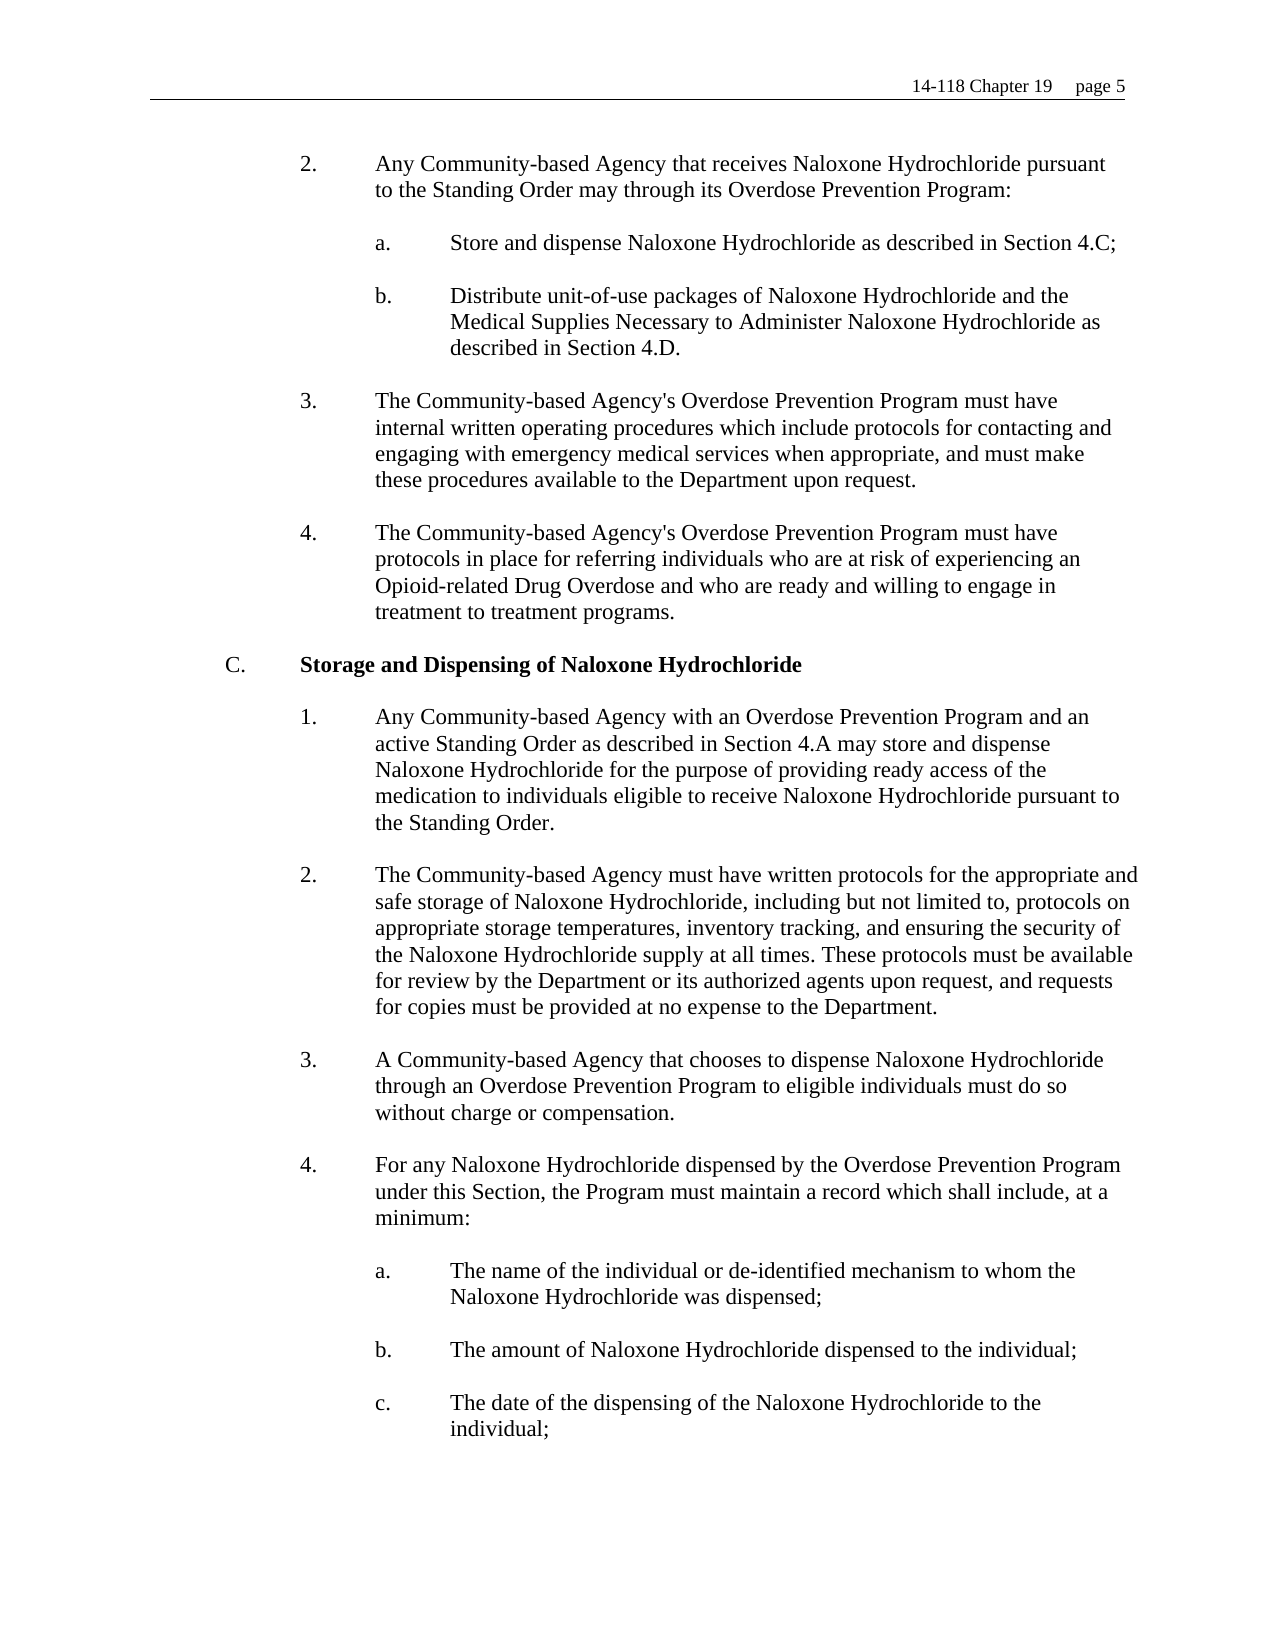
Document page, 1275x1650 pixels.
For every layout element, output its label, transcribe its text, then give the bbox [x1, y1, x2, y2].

text 4. For any Naloxone Hydrochloride dispensed by the Overdose Prevention Program under this Section, the Program must maintain a record which shall include, at a minimum: [300, 1151, 1125, 1231]
text 2. The Community-based Agency must have written protocols for the appropriate and safe storage of Naloxone Hydrochloride, including but not limited to, protocols on appropriate storage temperatures, inventory tracking, and ensuring the security of the Naloxone Hydrochloride supply at all times. These protocols must be available for review by the Department or its authorized agents upon request, and requests for copies must be provided at no expense to the Department. [300, 862, 1144, 1020]
text b. Distribute unit-of-use packages of Naloxone Hydrochloride and the Medical Supplies Necessary to Administer Naloxone Hydrochloride as described in Section 4.D. [375, 282, 1125, 361]
text C. Storage and Dispensing of Naloxone Hydrochloride [225, 651, 1125, 677]
text 3. The Community-based Agency's Overdose Prevention Program must have internal written operating procedures which include protocols for contacting and engaging with emergency medical services when appropriate, and must make these procedures available to the Department upon request. [300, 387, 1125, 493]
text a. The name of the individual or de-identified mechanism to whom the Naloxone Hydrochloride was dispensed; [375, 1257, 1125, 1309]
text 1. Any Community-based Agency with an Overdose Prevention Program and an active Standing Order as described in Section 4.A may store and dispense Naloxone Hydrochloride for the purpose of providing ready access of the medication to individuals eligible to receive Naloxone Hydrochloride pursuant to the Standing Order. [300, 703, 1125, 835]
text c. The date of the dispensing of the Naloxone Hydrochloride to the individual; [375, 1389, 1125, 1441]
text 2. Any Community-based Agency that receives Naloxone Hydrochloride pursuant to the Standing Order may through its Overdose Prevention Program: [300, 150, 1125, 203]
text 4. The Community-based Agency's Overdose Prevention Program must have protocols in place for referring individuals who are at risk of experiencing an Opioid-related Drug Overdose and who are ready and willing to engage in treatment to treatment programs. [300, 519, 1125, 624]
text 3. A Community-based Agency that chooses to dispense Naloxone Hydrochloride through an Overdose Prevention Program to eligible individuals must do so without charge or compensation. [300, 1046, 1125, 1125]
text b. The amount of Naloxone Hydrochloride dispensed to the individual; [375, 1336, 1125, 1362]
text a. Store and dispense Naloxone Hydrochloride as described in Section 4.C; [375, 229, 1125, 255]
